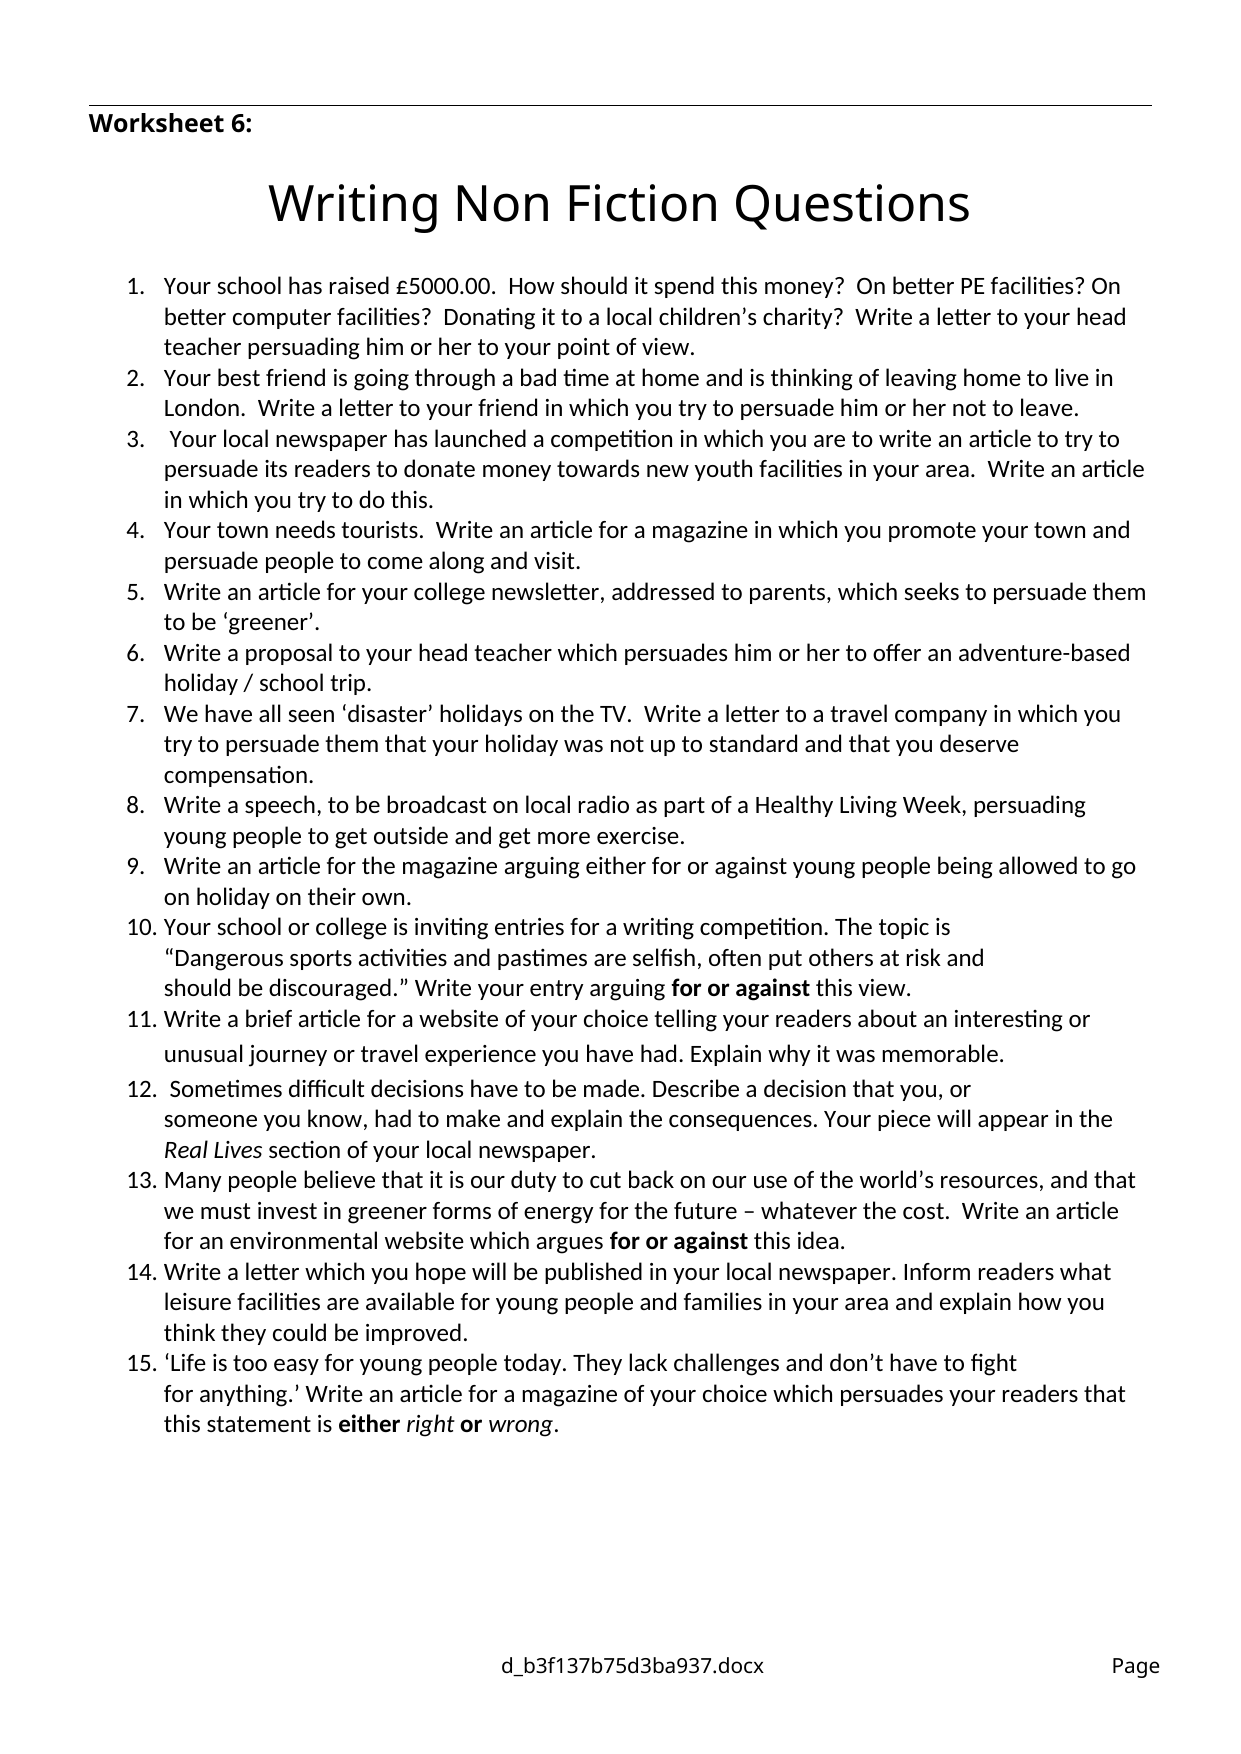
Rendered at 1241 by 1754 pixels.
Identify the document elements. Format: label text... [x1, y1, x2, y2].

list Your town needs tourists. Write an article for a magazine in which you promote your town and persuade people to come along and visit. [126, 514, 1152, 576]
list Write a speech, to be broadcast on local radio as part of a Healthy Living Week, persuading young people to get outside and get more exercise. [126, 789, 1152, 850]
text “Dangerous sports activities and pastimes are selfish, often put others at risk and [89, 942, 1152, 972]
list Write an article for the magazine arguing either for or against young people being allowed to go on holiday on their own. [126, 850, 1152, 911]
list Many people believe that it is our duty to cut back on our use of the world’s resources, and that we must invest in greener forms of energy for the future – whatever the cost. Write an article for an environmental website which argues for or against this idea. [126, 1164, 1152, 1256]
text Writing Non Fiction Questions [89, 168, 1152, 236]
list Your school or college is inviting entries for a writing competition. The topic is [126, 911, 1152, 942]
list Write a letter which you hope will be published in your local newspaper. Inform readers what leisure facilities are available for young people and families in your area and explain how you think they could be improved. [126, 1256, 1152, 1348]
list We have all seen ‘disaster’ holidays on the TV. Write a letter to a travel company in which you try to persuade them that your holiday was not up to standard and that you deserve compensation. [126, 698, 1152, 789]
list Sometimes difficult decisions have to be made. Describe a decision that you, or [126, 1073, 1152, 1103]
list Write a brief article for a website of your choice telling your readers about an interesting or unusual journey or travel experience you have had. Explain why it was memorable. [126, 1003, 1152, 1068]
list Write an article for your college newsletter, addressed to parents, which seeks to persuade them to be ‘greener’. [126, 576, 1152, 637]
text should be discouraged.” Write your entry arguing for or against this view. [89, 972, 1152, 1003]
text someone you know, had to make and explain the consequences. Your piece will appear in the Real Lives section of your local newspaper. [164, 1103, 1152, 1164]
list Your local newspaper has launched a competition in which you are to write an article to try to persuade its readers to donate money towards new youth facilities in your area. Write an article in which you try to do this. [126, 423, 1152, 514]
list Your best friend is going through a bad time at home and is thinking of leaving home to live in London. Write a letter to your friend in which you try to persuade him or her not to leave. [126, 362, 1152, 423]
list ‘Life is too easy for young people today. They lack challenges and don’t have to fight [126, 1348, 1152, 1378]
text Worksheet 6: [89, 106, 1152, 140]
list Your school has raised £5000.00. How should it spend this money? On better PE facilities? On better computer facilities? Donating it to a local children’s charity? Write a letter to your head teacher persuading him or her to your point of view. [126, 270, 1152, 362]
list Write a proposal to your head teacher which persuades him or her to offer an adventure-based holiday / school trip. [126, 637, 1152, 698]
text for anything.’ Write an article for a magazine of your choice which persuades your readers that this statement is either right or wrong. [164, 1378, 1152, 1439]
